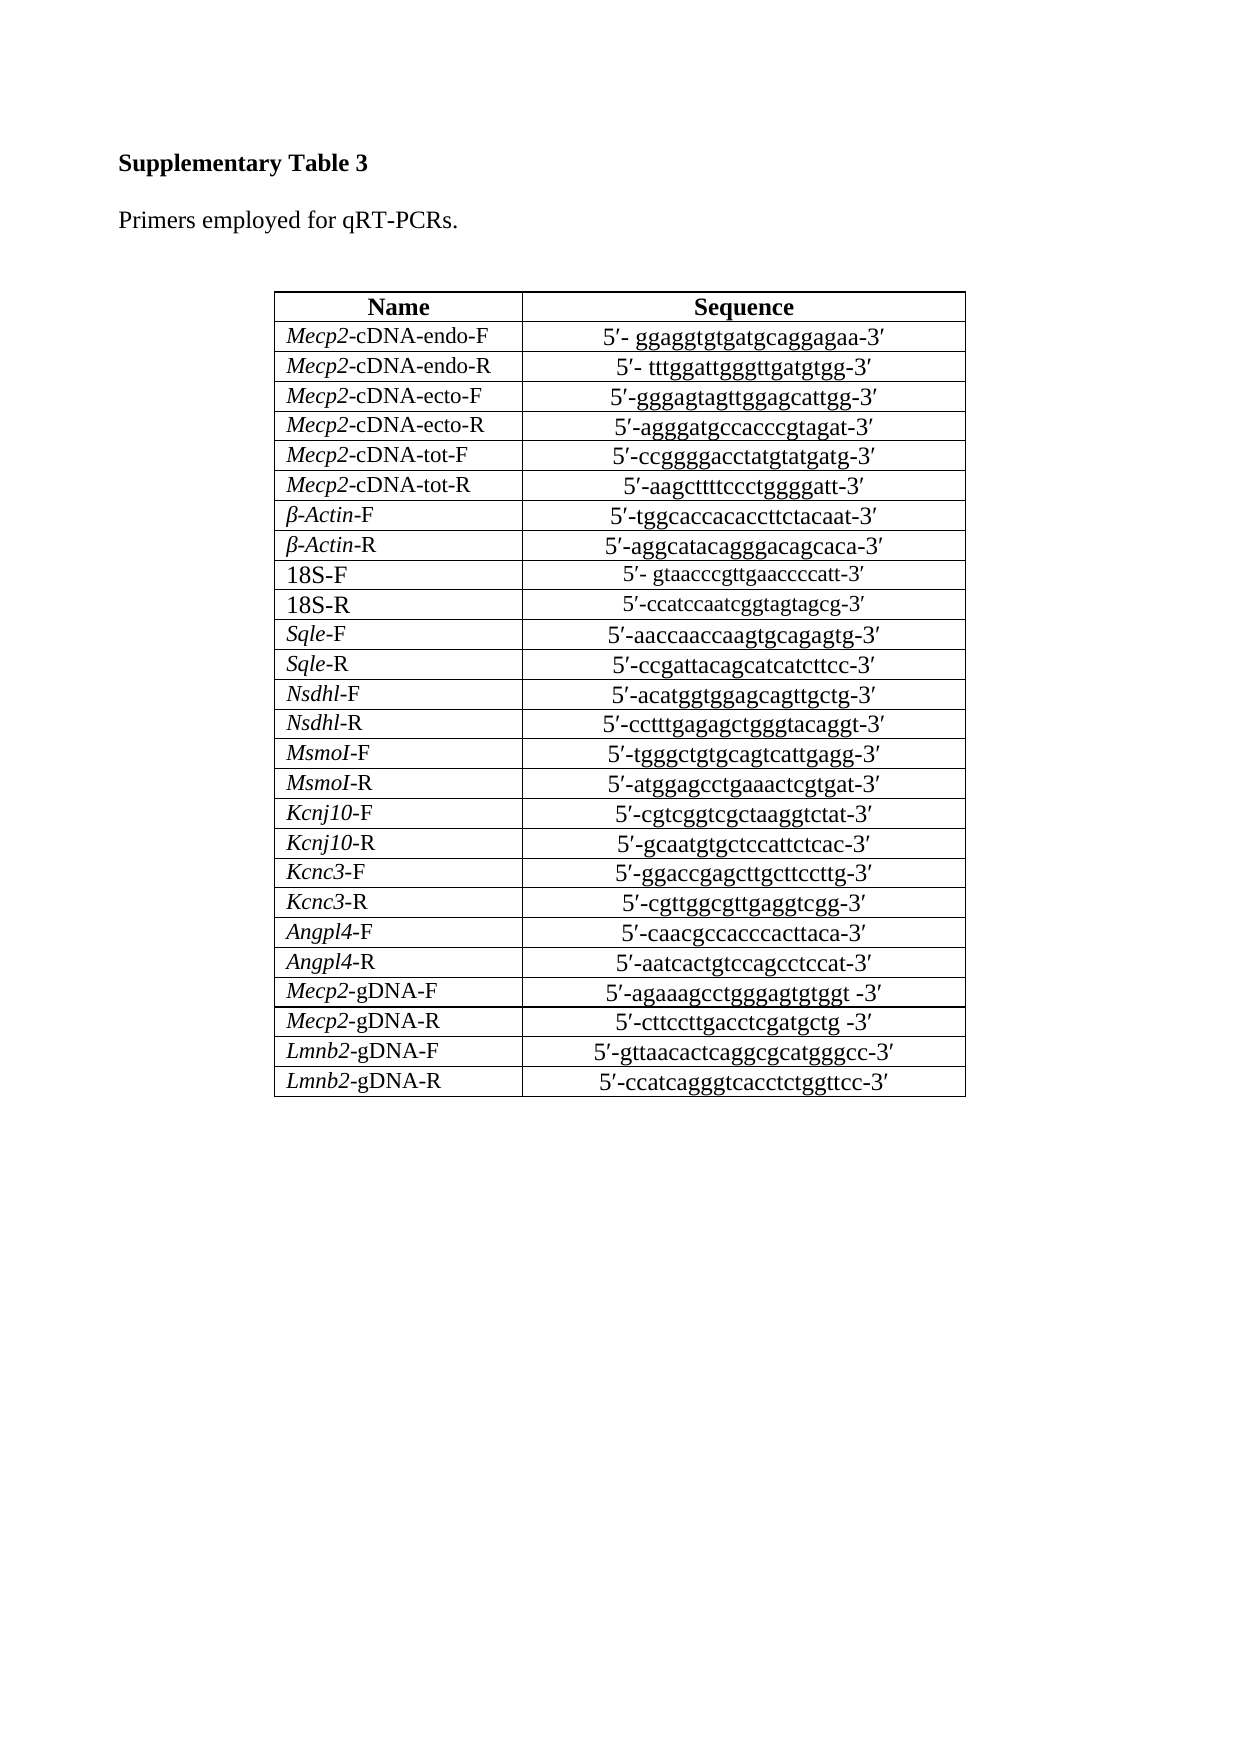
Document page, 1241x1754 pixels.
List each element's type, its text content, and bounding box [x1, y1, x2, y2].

table_cell 5′- ggaggtgtgatgcaggagaa-3′ [523, 322, 965, 351]
table_cell Angpl4-R [275, 948, 522, 977]
table_cell 5′-agaaagcctgggagtgtggt -3′ [523, 978, 965, 1006]
table_cell 5′-ggaccgagcttgcttccttg-3′ [523, 859, 965, 887]
table_cell 18S-R [275, 590, 522, 619]
table_cell Mecp2-cDNA-ecto-F [275, 382, 522, 411]
table_cell MsmoI-F [275, 739, 522, 768]
table_cell 5′-cttccttgacctcgatgctg -3′ [523, 1008, 965, 1036]
table_cell Angpl4-F [275, 918, 522, 947]
table_cell 5′-tggcaccacaccttctacaat-3′ [523, 501, 965, 530]
table_cell 5′-tgggctgtgcagtcattgagg-3′ [523, 739, 965, 768]
table_cell 5′-gggagtagttggagcattgg-3′ [523, 382, 965, 411]
table_cell 5′-ccggggacctatgtatgatg-3′ [523, 441, 965, 470]
table_cell 5′-ccatcagggtcacctctggttcc-3′ [523, 1067, 965, 1096]
table_cell Mecp2-cDNA-tot-F [275, 441, 522, 470]
table_cell 5′-gcaatgtgctccattctcac-3′ [523, 829, 965, 857]
table_cell Sqle-R [275, 650, 522, 679]
text Primers employed for qRT-PCRs. [118, 205, 1122, 234]
table_cell 5′-aagcttttccctggggatt-3′ [523, 471, 965, 500]
table_cell 5′- gtaacccgttgaaccccatt-3′ [523, 561, 965, 589]
table_cell Nsdhl-R [275, 710, 522, 738]
table_cell 5′-ccgattacagcatcatcttcc-3′ [523, 650, 965, 679]
table_cell Mecp2-cDNA-ecto-R [275, 412, 522, 440]
table_header Name [275, 293, 522, 321]
table_cell Lmnb2-gDNA-R [275, 1067, 522, 1096]
table_cell Mecp2-cDNA-endo-F [275, 322, 522, 351]
table_cell 5′-acatggtggagcagttgctg-3′ [523, 680, 965, 708]
text Supplementary Table 3 [118, 148, 1122, 176]
table_cell Kcnc3-R [275, 888, 522, 917]
table_cell 5′-cgtcggtcgctaaggtctat-3′ [523, 799, 965, 828]
table_cell 5′-ccatccaatcggtagtagcg-3′ [523, 590, 965, 619]
table_cell Lmnb2-gDNA-F [275, 1037, 522, 1066]
table_header Sequence [523, 293, 965, 321]
table_cell Kcnc3-F [275, 859, 522, 887]
table_cell MsmoI-R [275, 769, 522, 798]
table_cell 5′-cctttgagagctgggtacaggt-3′ [523, 710, 965, 738]
table_cell β-Actin-R [275, 531, 522, 559]
table_cell 5′-aaccaaccaagtgcagagtg-3′ [523, 620, 965, 649]
table_cell 5′-aggcatacagggacagcaca-3′ [523, 531, 965, 559]
table_cell 5′-aatcactgtccagcctccat-3′ [523, 948, 965, 977]
table_cell 5′-cgttggcgttgaggtcgg-3′ [523, 888, 965, 917]
table_cell 5′-gttaacactcaggcgcatgggcc-3′ [523, 1037, 965, 1066]
table_cell 18S-F [275, 561, 522, 589]
table_cell Mecp2-cDNA-tot-R [275, 471, 522, 500]
table_cell Kcnj10-R [275, 829, 522, 857]
table_cell 5′-atggagcctgaaactcgtgat-3′ [523, 769, 965, 798]
table_cell Mecp2-cDNA-endo-R [275, 352, 522, 381]
table_cell 5′- tttggattgggttgatgtgg-3′ [523, 352, 965, 381]
table_cell Sqle-F [275, 620, 522, 649]
table_cell 5′-caacgccacccacttaca-3′ [523, 918, 965, 947]
table_cell β-Actin-F [275, 501, 522, 530]
table_cell 5′-agggatgccacccgtagat-3′ [523, 412, 965, 440]
table_cell Mecp2-gDNA-F [275, 978, 522, 1006]
table_cell Mecp2-gDNA-R [275, 1008, 522, 1036]
table_cell Nsdhl-F [275, 680, 522, 708]
table_cell Kcnj10-F [275, 799, 522, 828]
